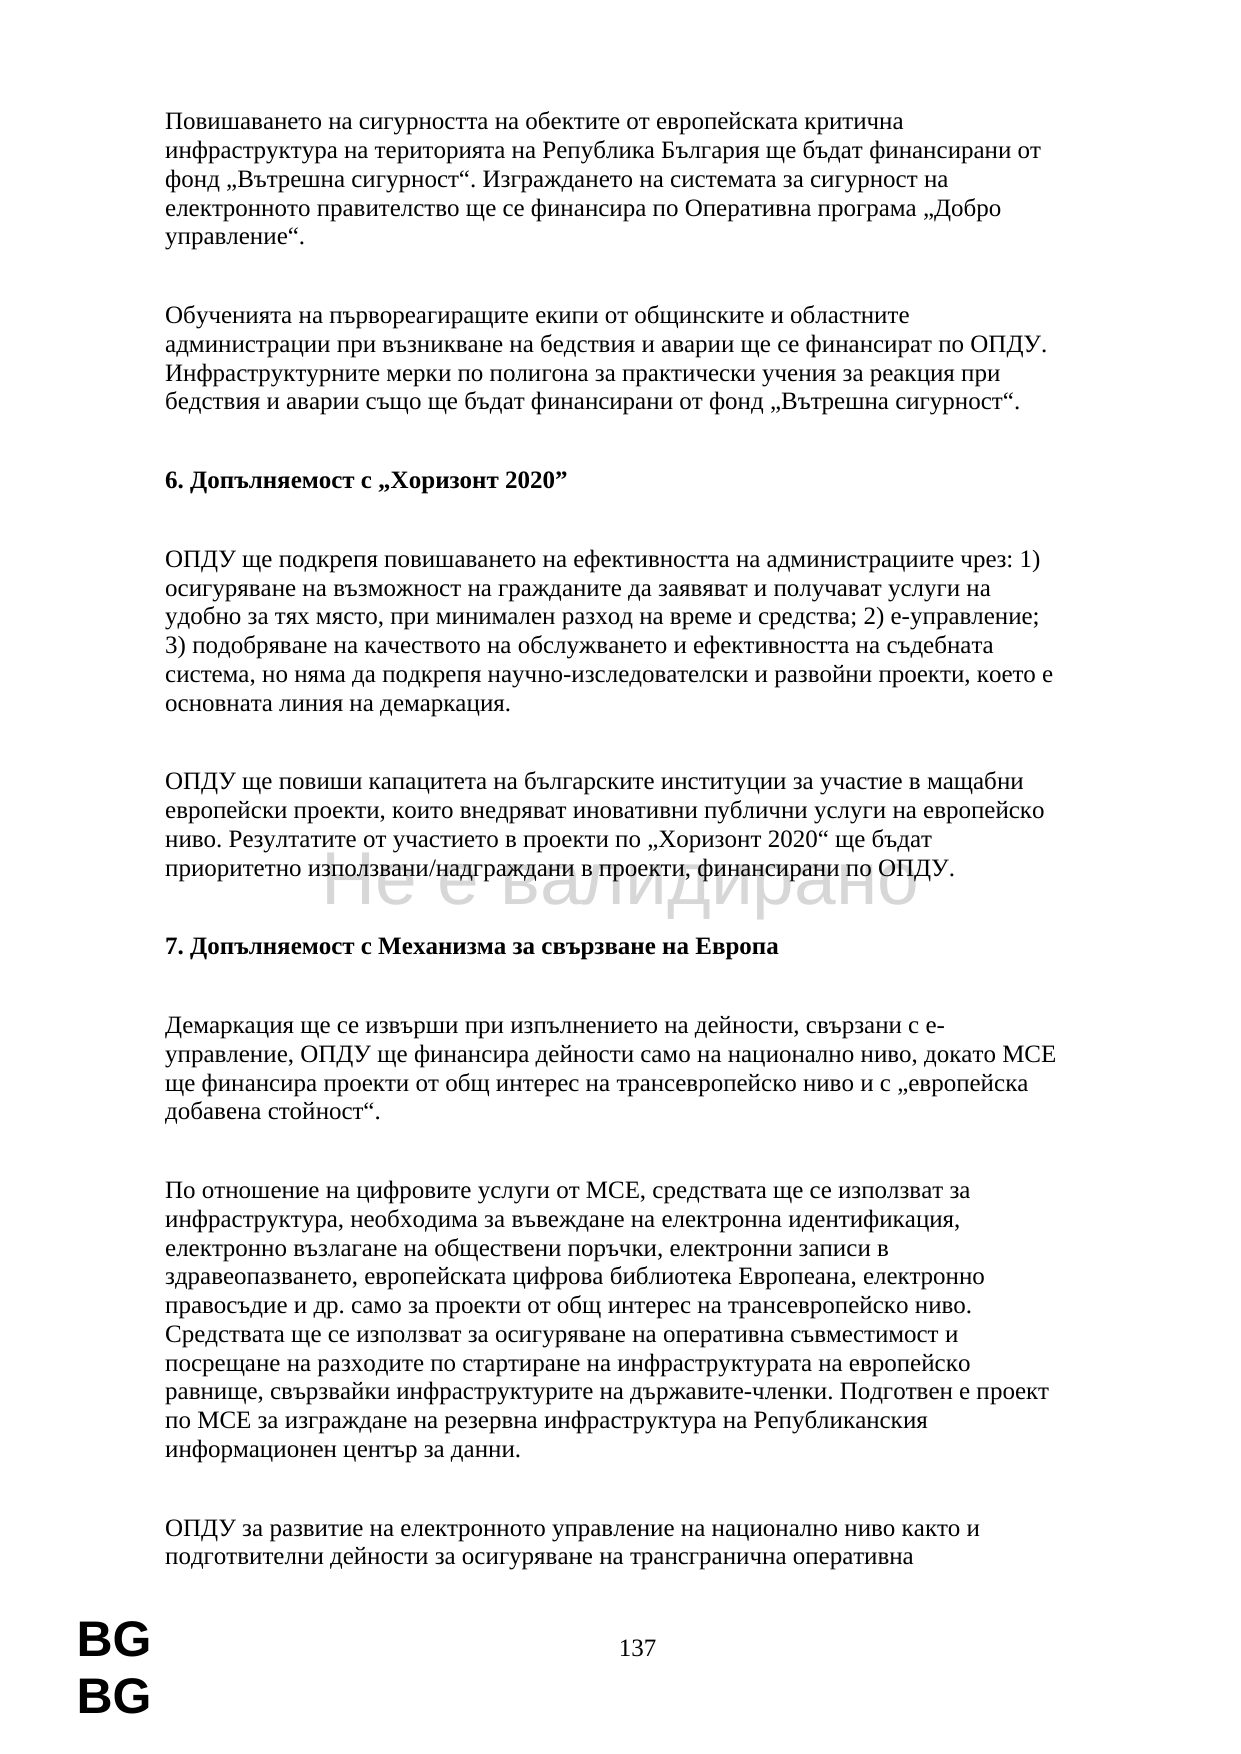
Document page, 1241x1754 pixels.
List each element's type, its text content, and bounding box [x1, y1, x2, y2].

text Обученията на първореагиращите екипи от общинските и областните администрации при възникване на бедствия и аварии ще се финансират по ОПДУ. Инфраструктурните мерки по полигона за практически учения за реакция при бедствия и аварии също ще бъдат финансирани от фонд „Вътрешна сигурност“. [165, 300, 1063, 415]
text По отношение на цифровите услуги от МСЕ, средствата ще се използват за инфраструктура, необходима за въвеждане на електронна идентификация, електронно възлагане на обществени поръчки, електронни записи в здравеопазването, европейската цифрова библиотека Европеана, електронно правосъдие и др. само за проекти от общ интерес на трансевропейско ниво. Средствата ще се използват за осигуряване на оперативна съвместимост и посрещане на разходите по стартиране на инфраструктурата на европейско равнище, свързвайки инфраструктурите на държавите-членки. Подготвен е проект по МСЕ за изграждане на резервна инфраструктура на Републиканския информационен център за данни. [165, 1175, 1063, 1463]
text 7. Допълняемост с Механизма за свързване на Европа [165, 931, 1063, 960]
text ОПДУ ще повиши капацитета на българските институции за участие в мащабни европейски проекти, които внедряват иновативни публични услуги на европейско ниво. Резултатите от участието в проекти по „Хоризонт 2020“ ще бъдат приоритетно използвани/надграждани в проекти, финансирани по ОПДУ. [165, 766, 1063, 881]
text ОПДУ ще подкрепя повишаването на ефективността на администрациите чрез: 1) осигуряване на възможност на гражданите да заявяват и получават услуги на удобно за тях място, при минимален разход на време и средства; 2) е-управление; 3) подобряване на качеството на обслужването и ефективността на съдебната система, но няма да подкрепя научно-изследователски и развойни проекти, което е основната линия на демаркация. [165, 544, 1063, 716]
text Демаркация ще се извърши при изпълнението на дейности, свързани с е-управление, ОПДУ ще финансира дейности само на национално ниво, докато МСЕ ще финансира проекти от общ интерес на трансевропейско ниво и с „европейска добавена стойност“. [165, 1010, 1063, 1125]
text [165, 1513, 1063, 1570]
text Повишаването на сигурността на обектите от европейската критична инфраструктура на територията на Република България ще бъдат финансирани от фонд „Вътрешна сигурност“. Изграждането на системата за сигурност на електронното правителство ще се финансира по Оперативна програма „Добро управление“. [165, 106, 1063, 250]
text 6. Допълняемост с „Хоризонт 2020” [165, 465, 1063, 494]
